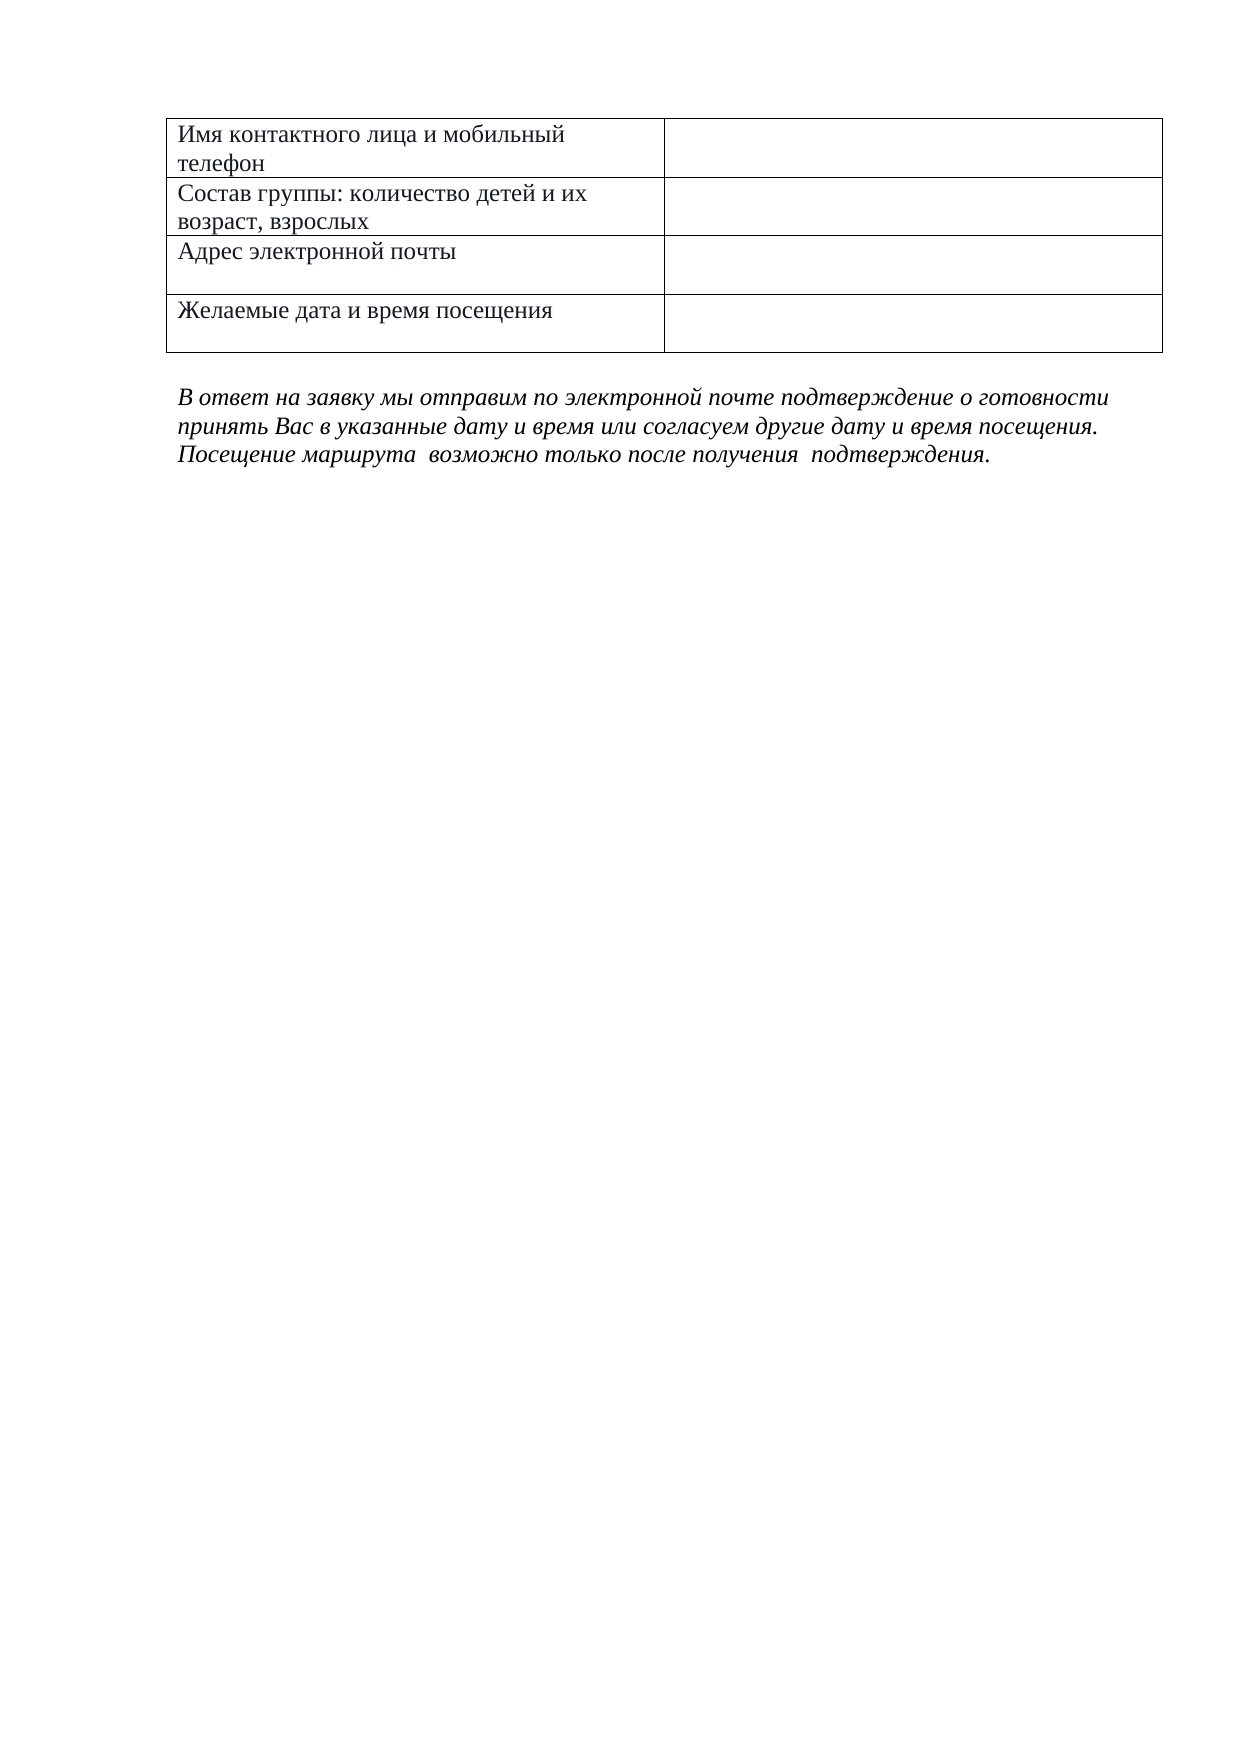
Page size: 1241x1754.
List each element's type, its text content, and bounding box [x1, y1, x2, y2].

table_cell [665, 295, 1162, 352]
text Посещение маршрута возможно только после получения подтверждения. [177, 439, 1152, 468]
table_cell Желаемые дата и время посещения [167, 295, 664, 352]
table_header [665, 119, 1162, 177]
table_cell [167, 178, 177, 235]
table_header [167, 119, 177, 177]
table_cell Адрес электронной почты [167, 236, 664, 294]
table_cell [665, 236, 1162, 294]
table_cell [665, 178, 1162, 235]
table_cell Состав группы: количество детей и их возраст, взрослых [369, 178, 664, 235]
text В ответ на заявку мы отправим по электронной почте подтверждение о готовности принять Вас в указанные дату и время или согласуем другие дату и время посещения. [177, 382, 1152, 439]
table_header Имя контактного лица и мобильный телефон [265, 119, 664, 177]
